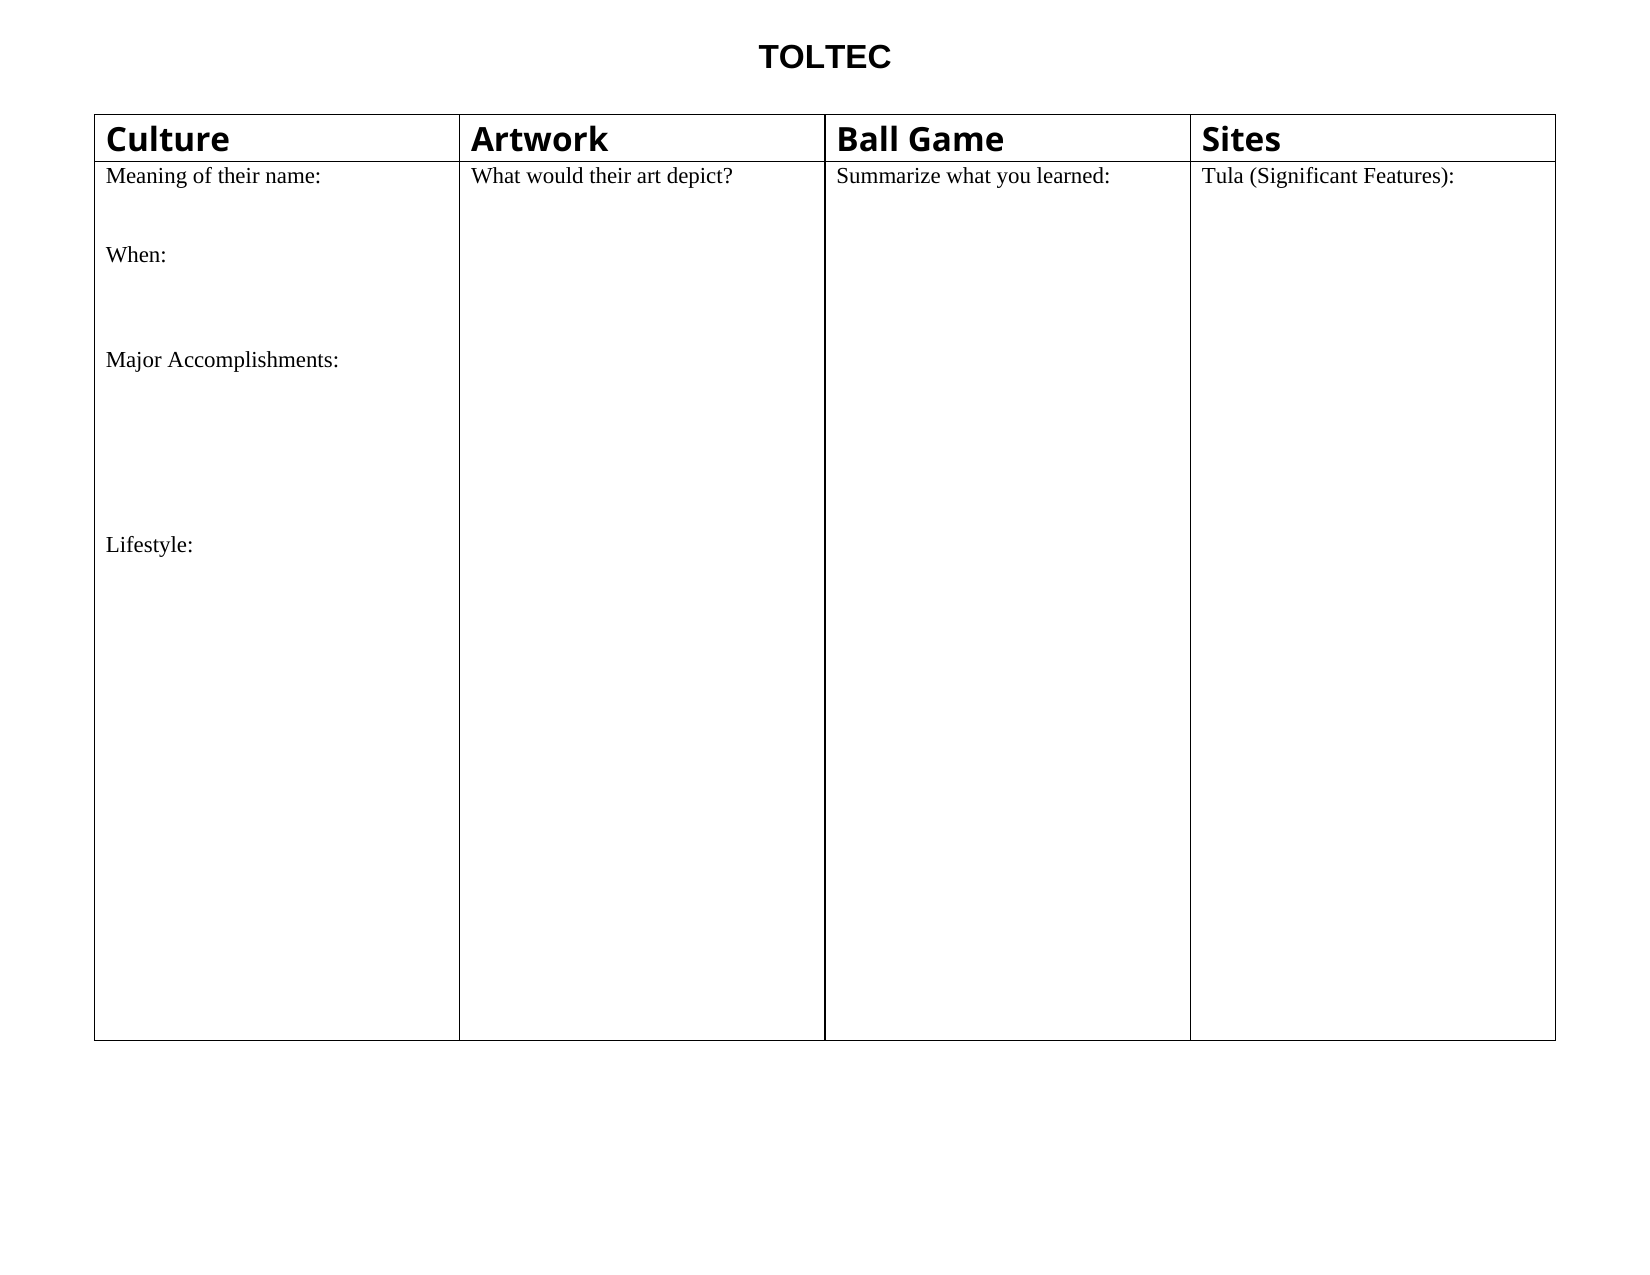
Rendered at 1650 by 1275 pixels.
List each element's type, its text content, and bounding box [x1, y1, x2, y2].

table_header Ball Game [826, 115, 1190, 161]
table_cell Tula (Significant Features): [1191, 162, 1555, 1040]
table_cell What would their art depict? [460, 162, 824, 1040]
table_header Sites [1191, 115, 1555, 161]
table_header Culture [95, 115, 459, 161]
table_cell Meaning of their name: When: Major Accomplishments: Lifestyle: [95, 162, 459, 1040]
text TOLTEC [94, 37, 1556, 76]
table_header Artwork [460, 115, 824, 161]
table_cell Summarize what you learned: [826, 162, 1190, 1040]
